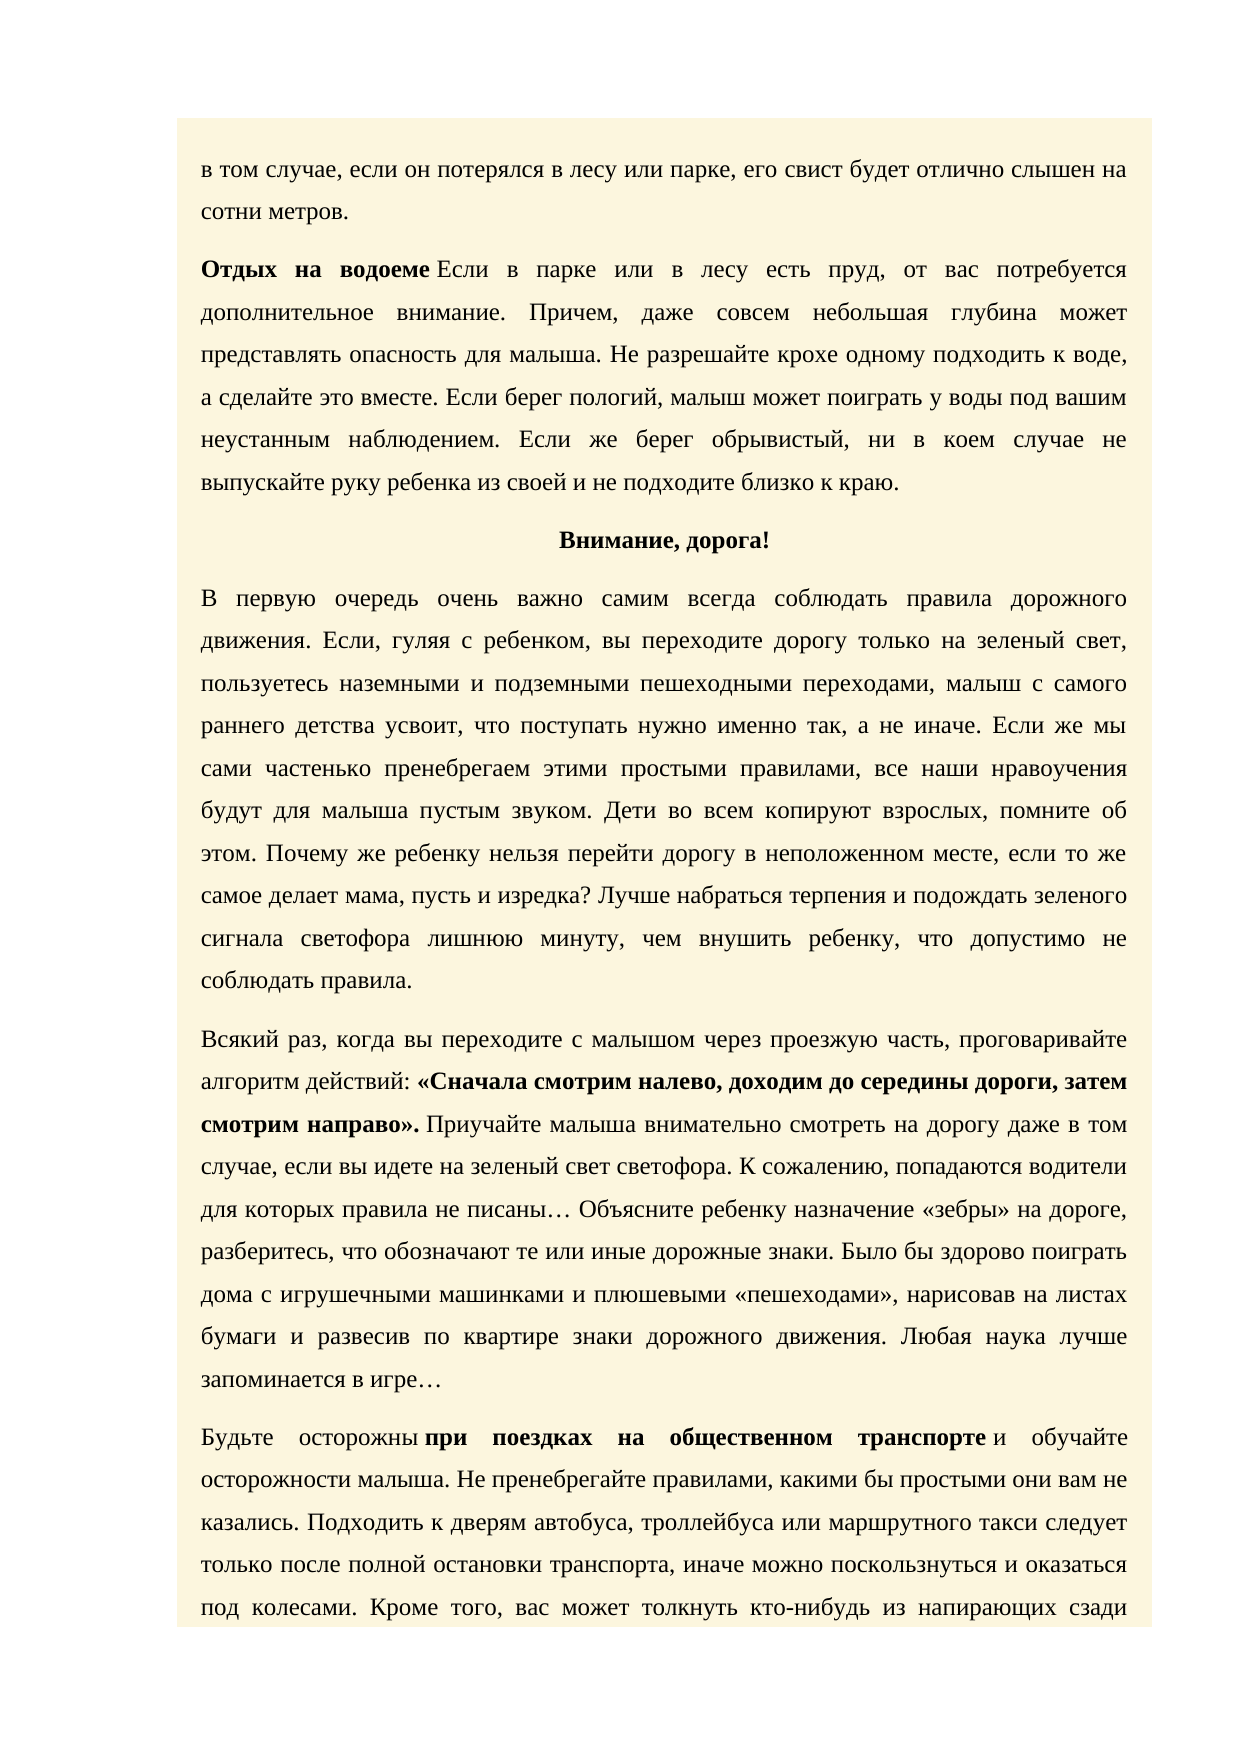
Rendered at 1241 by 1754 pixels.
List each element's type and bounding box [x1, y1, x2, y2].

table_header [177, 118, 1152, 1627]
